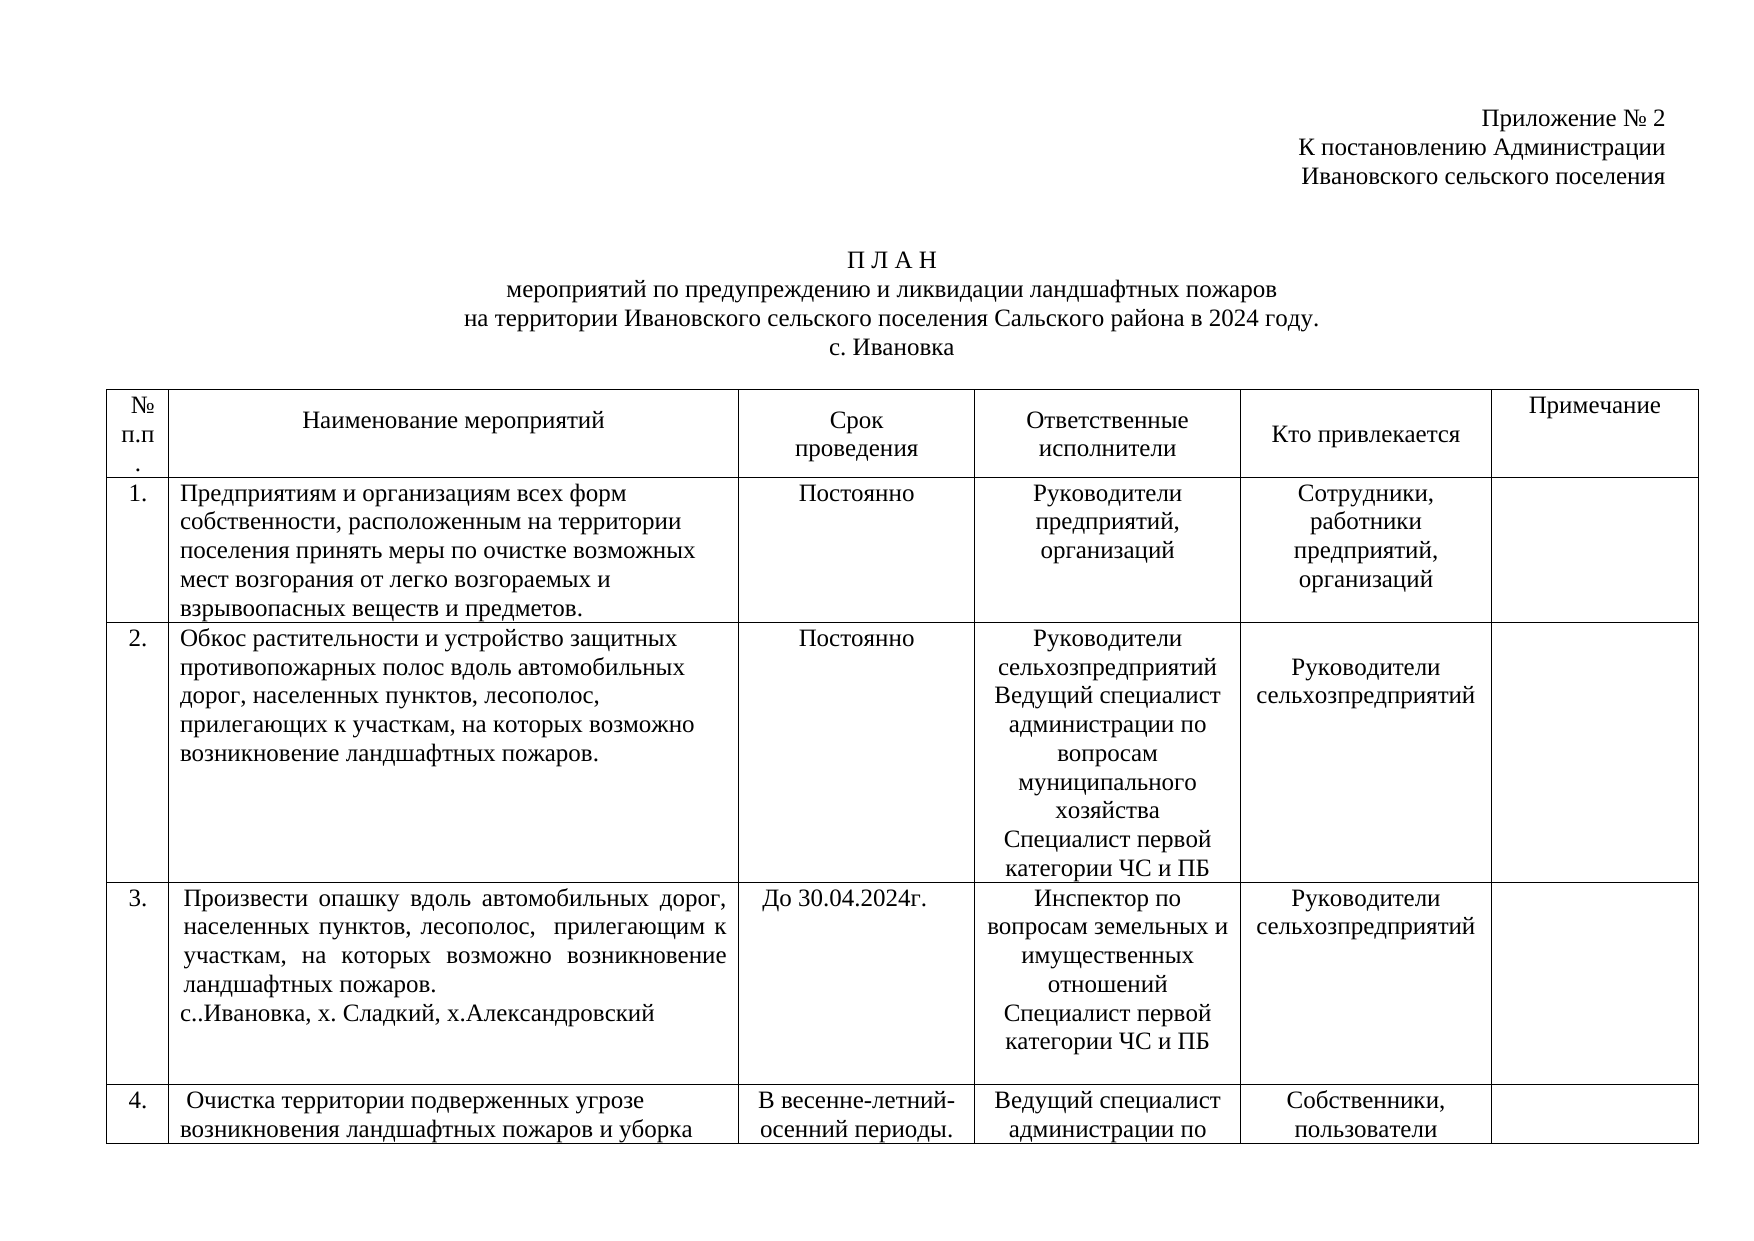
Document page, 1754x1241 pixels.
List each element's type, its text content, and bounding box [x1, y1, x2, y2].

table_header № п.п. [107, 390, 168, 477]
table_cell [975, 1085, 1240, 1142]
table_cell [739, 1085, 974, 1142]
table_cell 3. [107, 883, 168, 1084]
table_header Ответственные исполнители [975, 390, 1240, 477]
table_header Кто привлекается [1241, 390, 1491, 477]
table_cell [1492, 1085, 1698, 1142]
table_cell 1. [107, 478, 168, 622]
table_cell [1241, 1085, 1491, 1142]
table_cell 4. [107, 1085, 168, 1142]
text П Л А Н [118, 246, 1665, 274]
table_header Срок проведения [739, 390, 974, 477]
table_cell До 30.04.2024г. [739, 883, 974, 1084]
table_cell Постоянно [739, 478, 974, 622]
table_cell Произвести опашку вдоль автомобильных дорог, населенных пунктов, лесополос, прилегающим к участкам, на которых возможно возникновение ландшафтных пожаров. с..Ивановка, х. Сладкий, х.Александровский [169, 883, 738, 1084]
table_cell Сотрудники, работники предприятий, организаций [1241, 478, 1491, 622]
table_cell [1492, 623, 1698, 882]
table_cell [169, 1085, 738, 1142]
table_cell [1492, 478, 1698, 622]
table_cell 2. [107, 623, 168, 882]
table_cell Руководители сельхозпредприятий Ведущий специалист администрации по вопросам муниципального хозяйства Специалист первой категории ЧС и ПБ [975, 623, 1240, 882]
table_cell Инспектор по вопросам земельных и имущественных отношений Специалист первой категории ЧС и ПБ [975, 883, 1240, 1084]
table_cell Руководители сельхозпредприятий [1241, 883, 1491, 1084]
table_cell Предприятиям и организациям всех форм собственности, расположенным на территории поселения принять меры по очистке возможных мест возгорания от легко возгораемых и взрывоопасных веществ и предметов. [169, 478, 738, 622]
text мероприятий по предупреждению и ликвидации ландшафтных пожаров [118, 274, 1665, 303]
table_cell Обкос растительности и устройство защитных противопожарных полос вдоль автомобильных дорог, населенных пунктов, лесополос, прилегающих к участкам, на которых возможно возникновение ландшафтных пожаров. [169, 623, 738, 882]
table_cell [1492, 883, 1698, 1084]
text Приложение № 2 [118, 103, 1665, 132]
table_header Примечание [1492, 390, 1698, 477]
text с. Ивановка [118, 332, 1665, 361]
text Ивановского сельского поселения [118, 161, 1665, 190]
table_header Наименование мероприятий [169, 390, 738, 477]
text К постановлению Администрации [118, 132, 1665, 161]
table_cell Руководители предприятий, организаций [975, 478, 1240, 622]
table_cell Руководители сельхозпредприятий [1241, 623, 1491, 882]
text на территории Ивановского сельского поселения Сальского района в 2024 году. [118, 303, 1665, 332]
table_cell Постоянно [739, 623, 974, 882]
